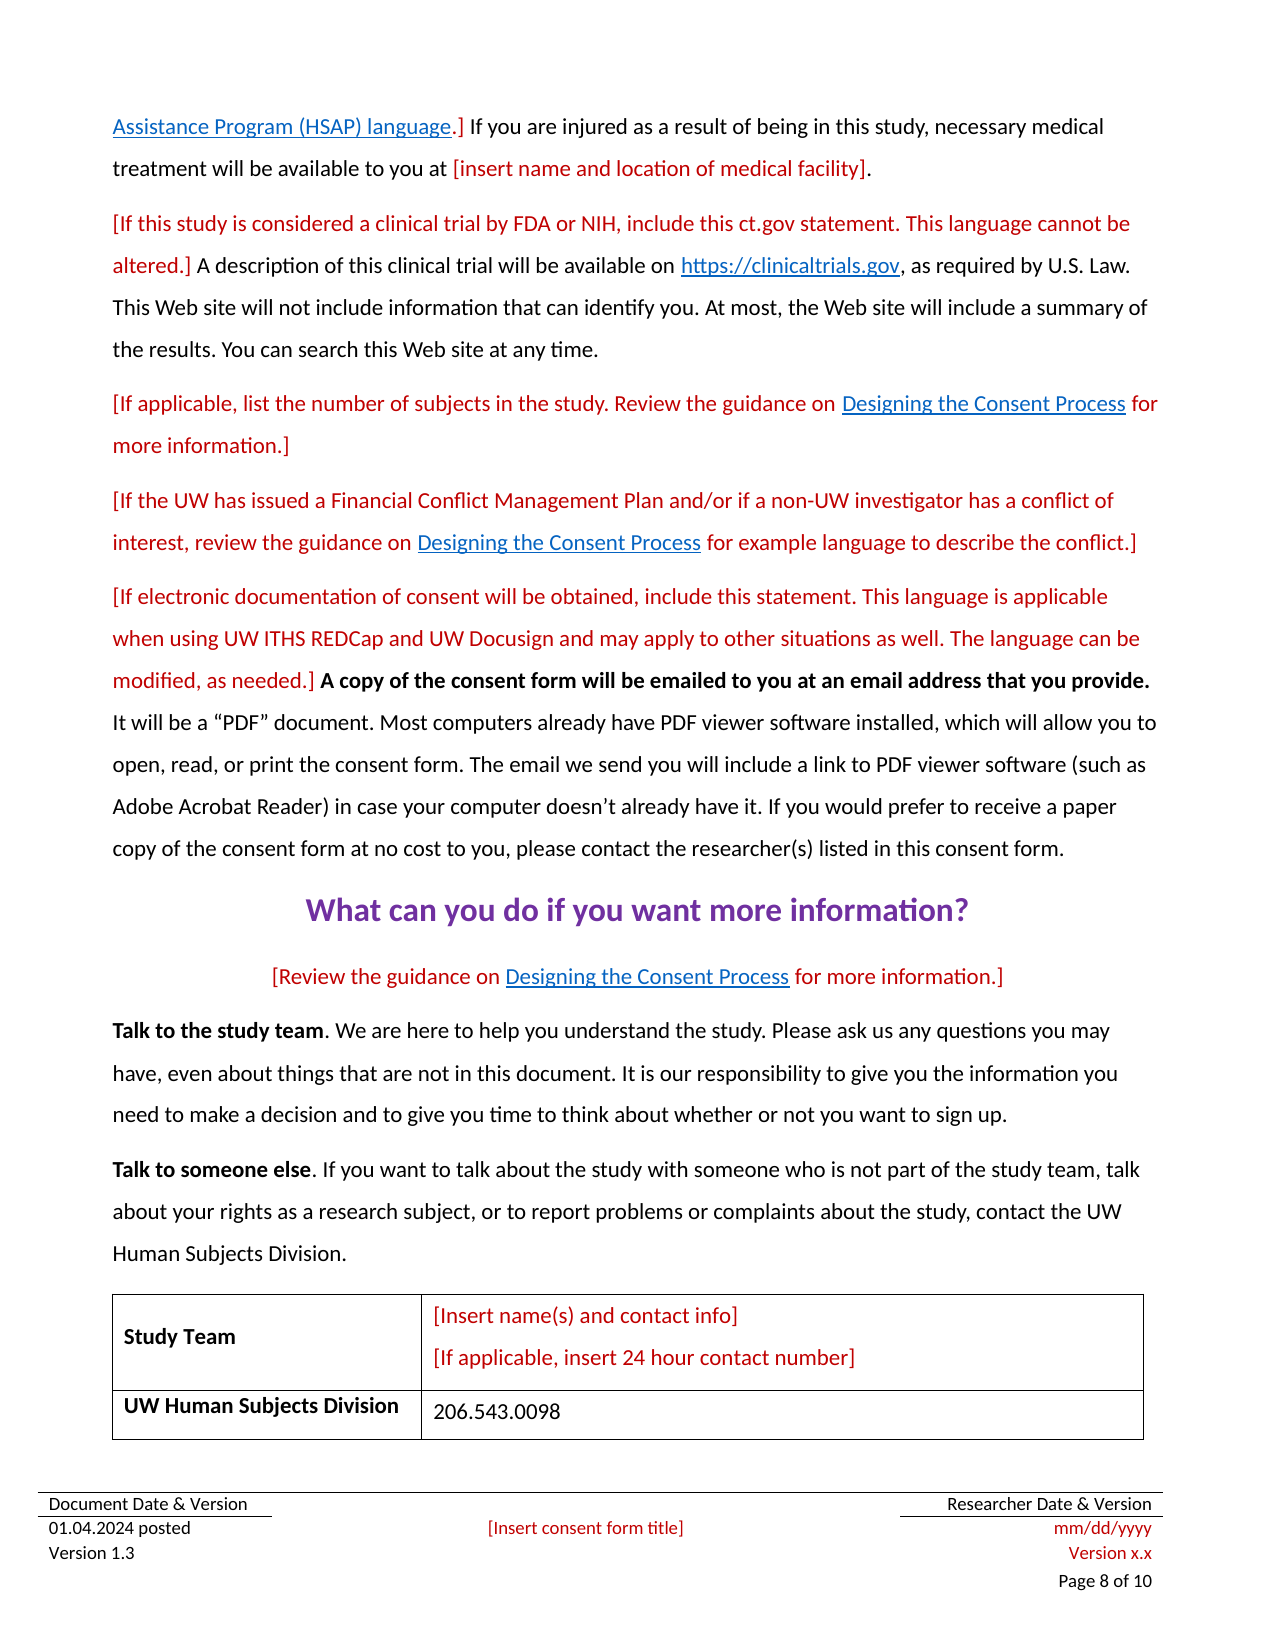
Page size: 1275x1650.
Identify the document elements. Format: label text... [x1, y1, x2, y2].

text [If electronic documentation of consent will be obtained, include this statement. This language is applicable when using UW ITHS REDCap and UW Docusign and may apply to other situations as well. The language can be modified, as needed.] A copy of the consent form will be emailed to you at an email address that you provide. It will be a “PDF” document. Most computers already have PDF viewer software installed, which will allow you to open, read, or print the consent form. The email we send you will include a link to PDF viewer software (such as Adobe Acrobat Reader) in case your computer doesn’t already have it. If you would prefer to receive a paper copy of the consent form at no cost to you, please contact the researcher(s) listed in this consent form. [112, 582, 1162, 862]
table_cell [422, 1391, 1143, 1439]
text [If applicable, list the number of subjects in the study. Review the guidance on Designing the Consent Process for more information.] [112, 389, 1162, 459]
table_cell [113, 1391, 421, 1439]
table_header Study Team [113, 1295, 421, 1390]
table_header [Insert name(s) and contact info] [If applicable, insert 24 hour contact number] [422, 1295, 1143, 1390]
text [112, 112, 1162, 182]
text [Review the guidance on Designing the Consent Process for more information.] [112, 962, 1162, 990]
text Talk to someone else. If you want to talk about the study with someone who is not part of the study team, talk about your rights as a research subject, or to report problems or complaints about the study, contact the UW Human Subjects Division. [112, 1155, 1162, 1267]
text Talk to the study team. We are here to help you understand the study. Please ask us any questions you may have, even about things that are not in this document. It is our responsibility to give you the information you need to make a decision and to give you time to think about whether or not you want to sign up. [112, 1017, 1162, 1129]
subtitle What can you do if you want more information? [112, 889, 1162, 929]
text [If the UW has issued a Financial Conflict Management Plan and/or if a non-UW investigator has a conflict of interest, review the guidance on Designing the Consent Process for example language to describe the conflict.] [112, 486, 1162, 556]
text [If this study is considered a clinical trial by FDA or NIH, include this ct.gov statement. This language cannot be altered.] A description of this clinical trial will be available on https://clinicaltrials.gov, as required by U.S. Law. This Web site will not include information that can identify you. At most, the Web site will include a summary of the results. You can search this Web site at any time. [112, 209, 1162, 363]
